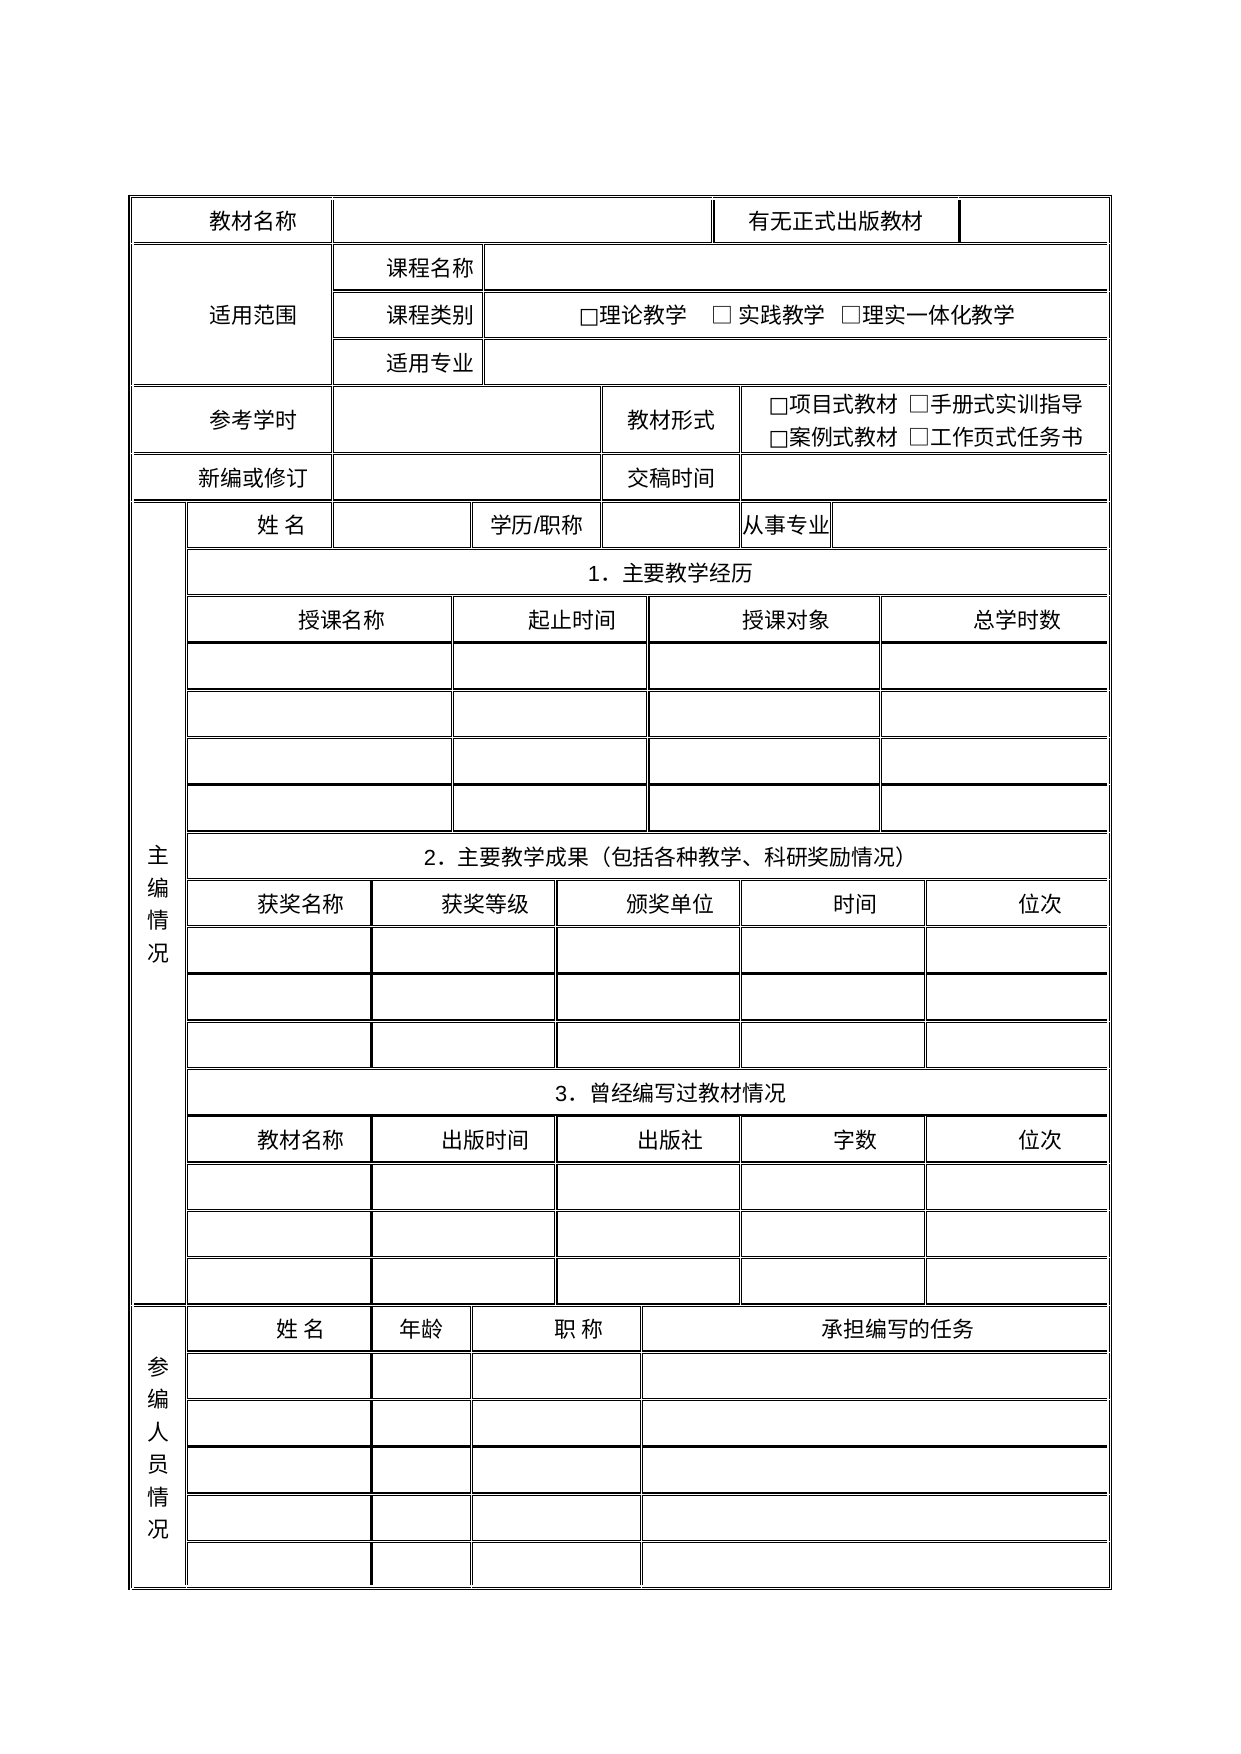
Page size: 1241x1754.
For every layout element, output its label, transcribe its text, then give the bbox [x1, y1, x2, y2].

table_cell [473, 1496, 640, 1539]
table_cell [882, 688, 1109, 736]
table_cell [558, 928, 739, 972]
table_cell [188, 1448, 370, 1492]
table_cell [473, 1401, 640, 1445]
table_cell [188, 786, 451, 830]
table_header [959, 198, 1109, 242]
table_cell [473, 1354, 640, 1398]
table_cell [882, 641, 1109, 688]
table_cell [373, 928, 554, 972]
table_header 教材名称 [132, 198, 332, 242]
table_cell 字数 [742, 1117, 924, 1161]
table_cell [334, 387, 600, 452]
table_cell 教材形式 [603, 387, 739, 452]
table_cell 教材名称 [188, 1117, 370, 1161]
table_cell 3．曾经编写过教材情况 [187, 1067, 1110, 1114]
table_cell □项目式教材 □手册式实训指导 □案例式教材 □工作页式任务书 [741, 384, 1110, 452]
table_cell [484, 242, 1110, 289]
table_cell [558, 975, 739, 1019]
table_cell [188, 692, 451, 736]
table_cell [373, 1496, 470, 1539]
table_cell 交稿时间 [603, 455, 739, 499]
table_cell [334, 455, 600, 499]
table_cell [373, 975, 554, 1019]
table_cell [471, 1543, 641, 1587]
table_cell 2．主要教学成果（包括各种教学、科研奖励情况） [188, 830, 1109, 877]
table_cell 课程类别 [334, 293, 482, 336]
table_cell [641, 1398, 1110, 1445]
table_cell [741, 452, 1110, 499]
table_header [333, 196, 713, 242]
table_cell □理论教学 □ 实践教学 □理实一体化教学 [485, 289, 1109, 336]
table_cell [558, 1212, 739, 1256]
table_cell [927, 1209, 1109, 1256]
table_cell 时间 [742, 881, 924, 925]
table_cell [188, 1212, 370, 1256]
table_cell 承担编写的任务 [643, 1303, 1109, 1350]
table_cell [641, 1540, 1109, 1587]
table_cell [650, 692, 879, 736]
table_cell [188, 1354, 370, 1398]
table_cell 参考学时 [130, 384, 332, 452]
table_cell 1．主要教学经历 [188, 546, 1109, 594]
table_cell [188, 975, 370, 1019]
table_cell 主 编 情 况 [132, 499, 185, 1303]
table_cell [882, 783, 1110, 830]
table_cell [371, 1543, 471, 1587]
table_cell [454, 739, 646, 783]
table_cell 起止时间 [454, 597, 646, 641]
table_cell [187, 1543, 371, 1587]
table_cell [742, 928, 924, 972]
table_cell [373, 1165, 554, 1208]
table_cell [373, 1212, 554, 1256]
table_cell [833, 499, 1109, 546]
table_cell 位次 [927, 878, 1109, 925]
table_cell [188, 1259, 370, 1303]
table_cell [650, 739, 879, 783]
table_cell 出版社 [558, 1117, 739, 1161]
table_cell 姓 名 [188, 1307, 370, 1350]
table_cell [188, 928, 370, 972]
table_cell 学历/职称 [473, 503, 600, 546]
table_cell [188, 739, 451, 783]
table_cell [643, 1445, 1109, 1492]
table_cell [188, 1496, 370, 1539]
table_cell 出版时间 [373, 1117, 554, 1161]
table_cell [881, 736, 1110, 783]
table_cell [334, 503, 470, 546]
table_cell [742, 1259, 924, 1303]
table_cell [373, 1259, 554, 1303]
table_cell [454, 644, 646, 688]
table_cell [188, 1165, 370, 1208]
table_cell 姓 名 [188, 503, 331, 546]
table_cell [603, 503, 739, 546]
table_cell 年龄 [373, 1307, 470, 1350]
table_cell 位次 [927, 1114, 1109, 1161]
table_cell [373, 1448, 470, 1492]
table_cell [373, 1401, 470, 1445]
table_cell 适用专业 [334, 340, 482, 384]
table_cell 课程名称 [334, 245, 482, 289]
table_cell [650, 644, 879, 688]
table_cell [373, 1023, 554, 1067]
table_cell [188, 1401, 370, 1445]
table_cell [643, 1350, 1109, 1398]
table_cell [188, 644, 451, 688]
table_cell [927, 1019, 1109, 1067]
table_cell 授课名称 [188, 597, 451, 641]
table_cell 职 称 [473, 1307, 640, 1350]
table_cell [650, 786, 879, 830]
table_cell [473, 1448, 640, 1492]
table_cell 从事专业 [742, 503, 830, 546]
table_cell [558, 1165, 739, 1208]
table_cell 颁奖单位 [558, 881, 739, 925]
table_cell 获奖名称 [188, 881, 370, 925]
table_cell [742, 975, 924, 1019]
table_cell 授课对象 [650, 597, 879, 641]
table_cell 参 编 人 员 情 况 [132, 1303, 187, 1587]
table_cell [558, 1023, 739, 1067]
table_cell [373, 1354, 470, 1398]
table_cell [485, 336, 1109, 384]
table_cell [643, 1492, 1109, 1539]
table_cell [742, 1165, 924, 1208]
table_cell [454, 692, 646, 736]
table_cell 新编或修订 [130, 452, 332, 499]
table_cell [927, 972, 1109, 1019]
table_cell [188, 1023, 370, 1067]
table_cell 总学时数 [881, 594, 1110, 641]
table_cell [742, 1023, 924, 1067]
table_cell [926, 925, 1110, 972]
table_cell [454, 786, 646, 830]
table_header 有无正式出版教材 [713, 196, 959, 242]
table_cell [742, 1212, 924, 1256]
table_cell [927, 1161, 1109, 1208]
table_cell 获奖等级 [373, 881, 554, 925]
table_cell [926, 1256, 1110, 1303]
table_cell 适用范围 [130, 242, 332, 384]
table_cell [558, 1259, 739, 1303]
